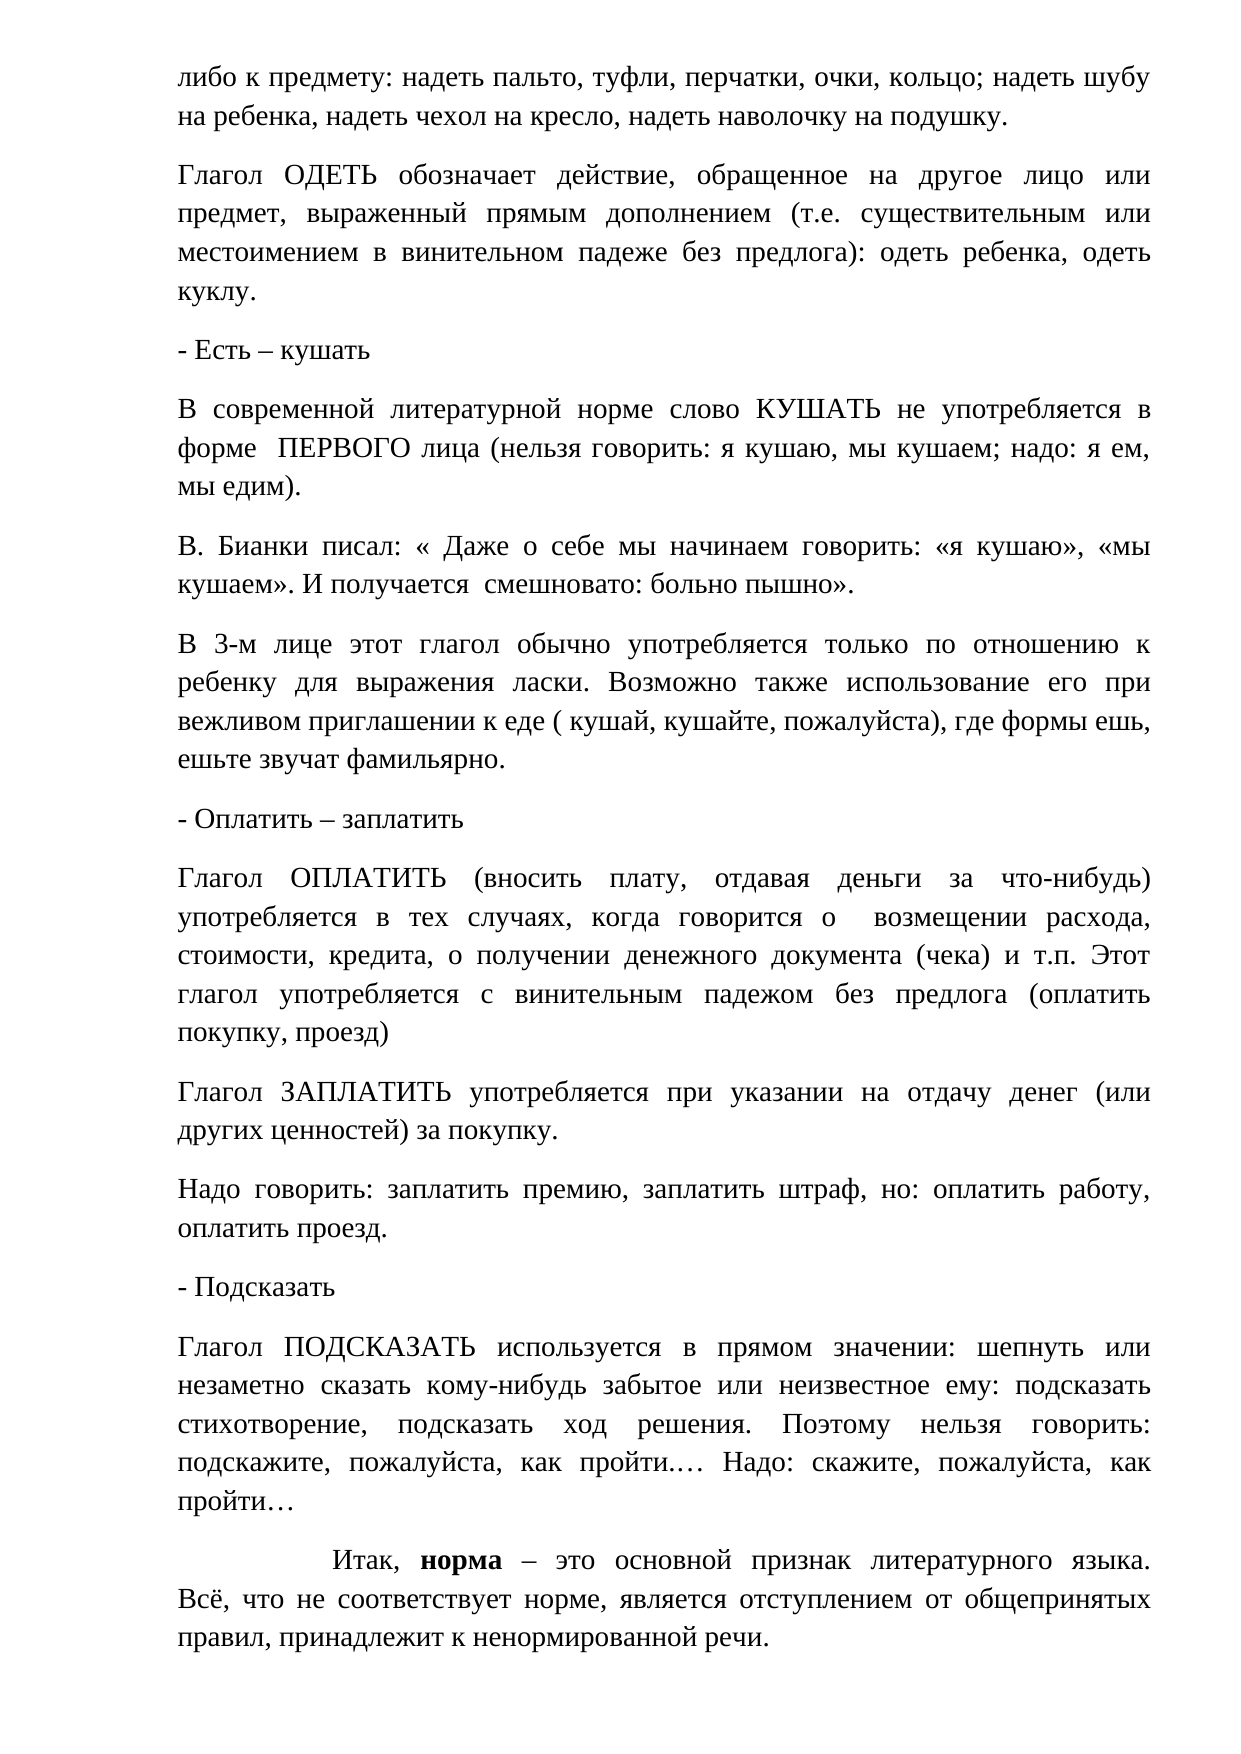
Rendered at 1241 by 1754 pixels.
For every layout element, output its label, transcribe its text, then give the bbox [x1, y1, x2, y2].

text Надо говорить: заплатить премию, заплатить штраф, но: оплатить работу, оплатить проезд. [177, 1172, 1152, 1244]
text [177, 59, 1152, 131]
text Глагол ОДЕТЬ обозначает действие, обращенное на другое лицо или предмет, выраженный прямым дополнением (т.е. существительным или местоимением в винительном падеже без предлога): одеть ребенка, одеть куклу. [177, 157, 1152, 306]
text Итак, норма – это основной признак литературного языка. Всё, что не соответствует норме, является отступлением от общепринятых правил, принадлежит к ненормированной речи. [177, 1542, 1152, 1653]
text Глагол ЗАПЛАТИТЬ употребляется при указании на отдачу денег (или других ценностей) за покупку. [177, 1074, 1152, 1146]
text В. Бианки писал: « Даже о себе мы начинаем говорить: «я кушаю», «мы кушаем». И получается смешновато: больно пышно». [177, 528, 1152, 600]
text В 3-м лице этот глагол обычно употребляется только по отношению к ребенку для выражения ласки. Возможно также использование его при вежливом приглашении к еде ( кушай, кушайте, пожалуйста), где формы ешь, ешьте звучат фамильярно. [177, 626, 1152, 775]
text Глагол ОПЛАТИТЬ (вносить плату, отдавая деньги за что-нибудь) употребляется в тех случаях, когда говорится о возмещении расхода, стоимости, кредита, о получении денежного документа (чека) и т.п. Этот глагол употребляется с винительным падежом без предлога (оплатить покупку, проезд) [177, 860, 1152, 1048]
text - Оплатить – заплатить [177, 801, 1152, 834]
text В современной литературной норме слово КУШАТЬ не употребляется в форме ПЕРВОГО лица (нельзя говорить: я кушаю, мы кушаем; надо: я ем, мы едим). [177, 391, 1152, 502]
text - Подсказать [177, 1269, 1152, 1303]
text Глагол ПОДСКАЗАТЬ используется в прямом значении: шепнуть или незаметно сказать кому-нибудь забытое или неизвестное ему: подсказать стихотворение, подсказать ход решения. Поэтому нельзя говорить: подскажите, пожалуйста, как пройти.… Надо: скажите, пожалуйста, как пройти… [177, 1329, 1152, 1517]
text - Есть – кушать [177, 332, 1152, 366]
